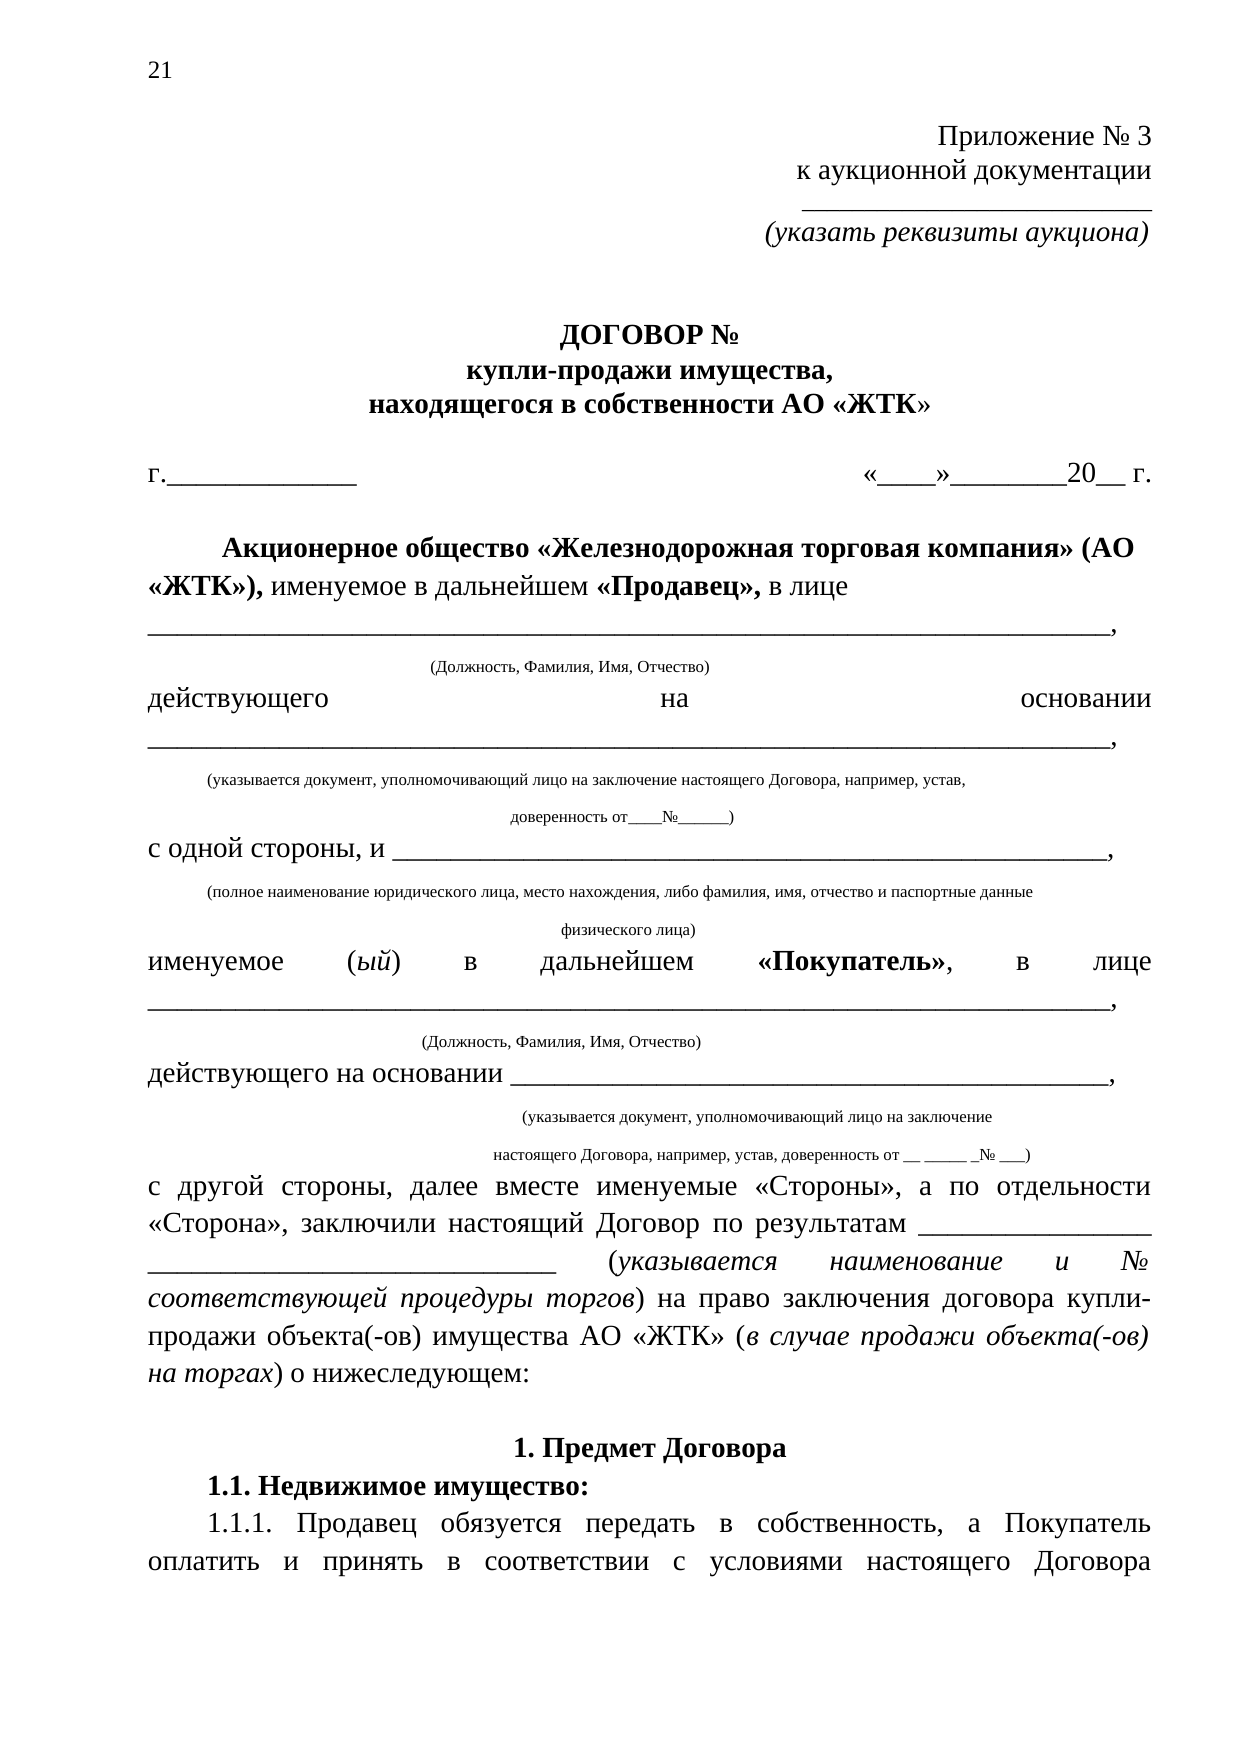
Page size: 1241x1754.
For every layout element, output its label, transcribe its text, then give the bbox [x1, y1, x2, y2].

text физического лица) [148, 903, 1152, 940]
text (указать реквизиты аукциона) [148, 214, 1152, 248]
text действующего на основании __________________________________________________________________, [148, 678, 1152, 753]
text настоящего Договора, например, устав, доверенность от __ _____ _№ ___) [148, 1128, 1152, 1165]
text с одной стороны, и _________________________________________________, [148, 828, 1152, 865]
text ДОГОВОР № [148, 315, 1152, 352]
text (Должность, Фамилия, Имя, Отчество) [148, 1015, 1152, 1053]
text Приложение № 3 [664, 118, 1152, 152]
text 1. Предмет Договора [148, 1428, 1152, 1465]
text действующего на основании _________________________________________, [148, 1053, 1152, 1090]
text (указывается документ, уполномочивающий лицо на заключение [148, 1090, 1152, 1128]
text именуемое (ый) в дальнейшем «Покупатель», в лице __________________________________________________________________, [148, 940, 1152, 1015]
text находящегося в собственности АО «ЖТК» [148, 386, 1152, 419]
text ____________________________ [148, 185, 1152, 214]
text с другой стороны, далее вместе именуемые «Стороны», а по отдельности «Сторона», заключили настоящий Договор по результатам ________________ ____________________________ (указывается наименование и № соответствующей процедуры торгов) на право заключения договора купли-продажи объекта(-ов) имущества АО «ЖТК» (в случае продажи объекта(-ов) на торгах) о нижеследующем: [148, 1165, 1152, 1390]
text купли-продажи имущества, [148, 352, 1152, 386]
text (полное наименование юридического лица, место нахождения, либо фамилия, имя, отчество и паспортные данные [148, 865, 1152, 903]
text к аукционной документации [148, 152, 1152, 185]
text г._____________ «____»________20__ г. [148, 453, 1152, 528]
text Акционерное общество «Железнодорожная торговая компания» (АО «ЖТК»), именуемое в дальнейшем «Продавец», в лице __________________________________________________________________, [148, 528, 1152, 640]
text (Должность, Фамилия, Имя, Отчество) [148, 640, 1152, 678]
text доверенность от____№______) [148, 790, 1152, 828]
text 1.1. Недвижимое имущество: [148, 1465, 1152, 1503]
text (указывается документ, уполномочивающий лицо на заключение настоящего Договора, например, устав, [148, 753, 1152, 790]
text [148, 1503, 1152, 1578]
